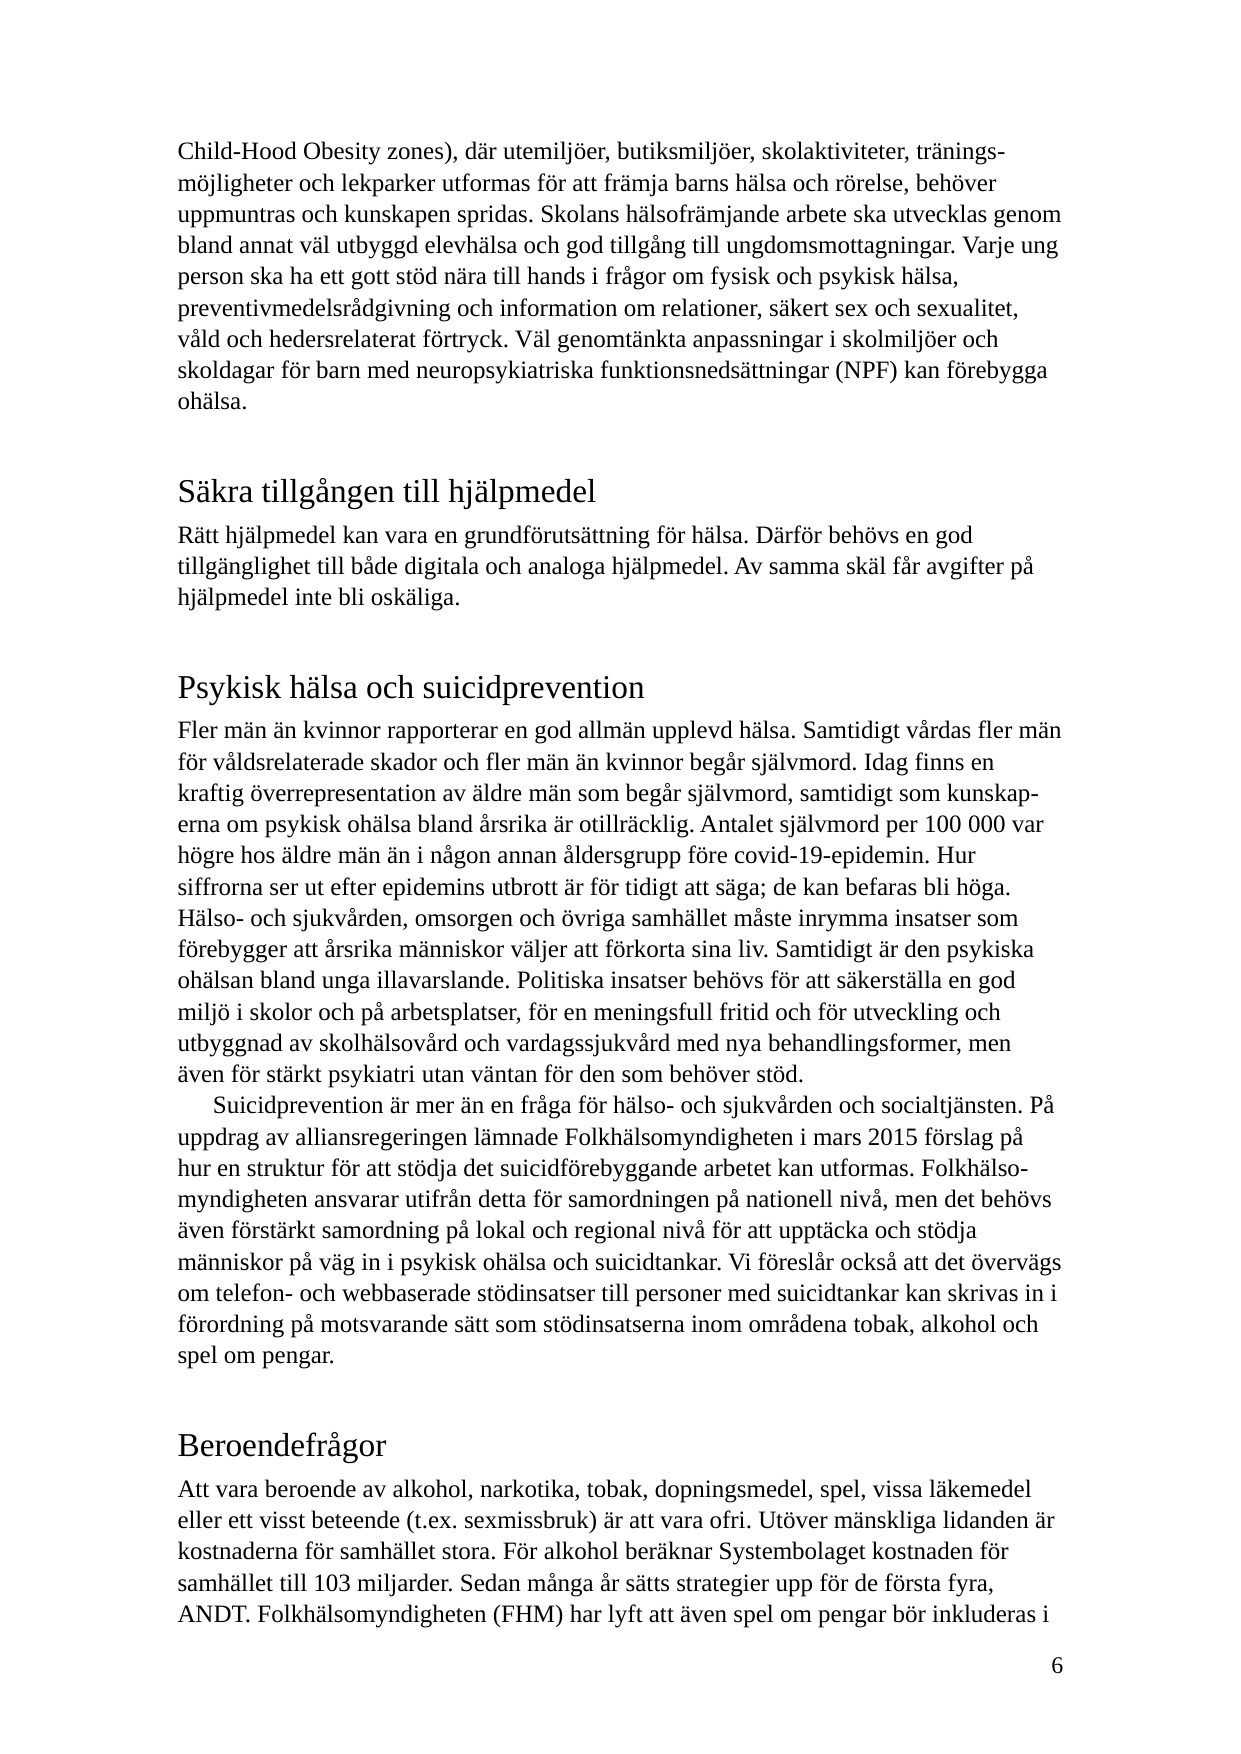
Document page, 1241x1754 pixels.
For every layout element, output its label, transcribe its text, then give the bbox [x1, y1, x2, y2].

subtitle Psykisk hälsa och suicidprevention [177, 673, 1063, 705]
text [177, 1471, 1063, 1628]
text Rätt hjälpmedel kan vara en grundförutsättning för hälsa. Därför behövs en god tillgänglighet till både digitala och analoga hjälpmedel. Av samma skäl får avgifter på hjälpmedel inte bli oskäliga. [177, 517, 1063, 611]
text Fler män än kvinnor rapporterar en god allmän upplevd hälsa. Samtidigt vårdas fler män för våldsrelaterade skador och fler män än kvinnor begår självmord. Idag finns en kraftig överrepresentation av äldre män som begår självmord, samtidigt som kunskaperna om psykisk ohälsa bland årsrika är otillräcklig. Antalet självmord per 100 000 var högre hos äldre män än i någon annan åldersgrupp före covid-19-epidemin. Hur siffrorna ser ut efter epidemins utbrott är för tidigt att säga; de kan befaras bli höga. Hälso- och sjukvården, omsorgen och övriga samhället måste inrymma insatser som förebygger att årsrika människor väljer att förkorta sina liv. Samtidigt är den psykiska ohälsan bland unga illavarslande. Politiska insatser behövs för att säkerställa en god miljö i skolor och på arbetsplatser, för en meningsfull fritid och för utveckling och utbyggnad av skolhälsovård och vardagssjukvård med nya behandlingsformer, men även för stärkt psykiatri utan väntan för den som behöver stöd. [177, 713, 1063, 1088]
subtitle Säkra tillgången till hjälpmedel [177, 478, 1063, 509]
subtitle Beroendefrågor [177, 1432, 1063, 1463]
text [177, 134, 1063, 415]
text Suicidprevention är mer än en fråga för hälso- och sjukvården och socialtjänsten. På uppdrag av alliansregeringen lämnade Folkhälsomyndigheten i mars 2015 förslag på hur en struktur för att stödja det suicidförebyggande arbetet kan utformas. Folkhälsomyndigheten ansvarar utifrån detta för samordningen på nationell nivå, men det behövs även förstärkt samordning på lokal och regional nivå för att upptäcka och stödja människor på väg in i psykisk ohälsa och suicidtankar. Vi föreslår också att det övervägs om telefon- och webbaserade stödinsatser till personer med suicidtankar kan skrivas in i förordning på motsvarande sätt som stödinsatserna inom områdena tobak, alkohol och spel om pengar. [177, 1088, 1063, 1369]
